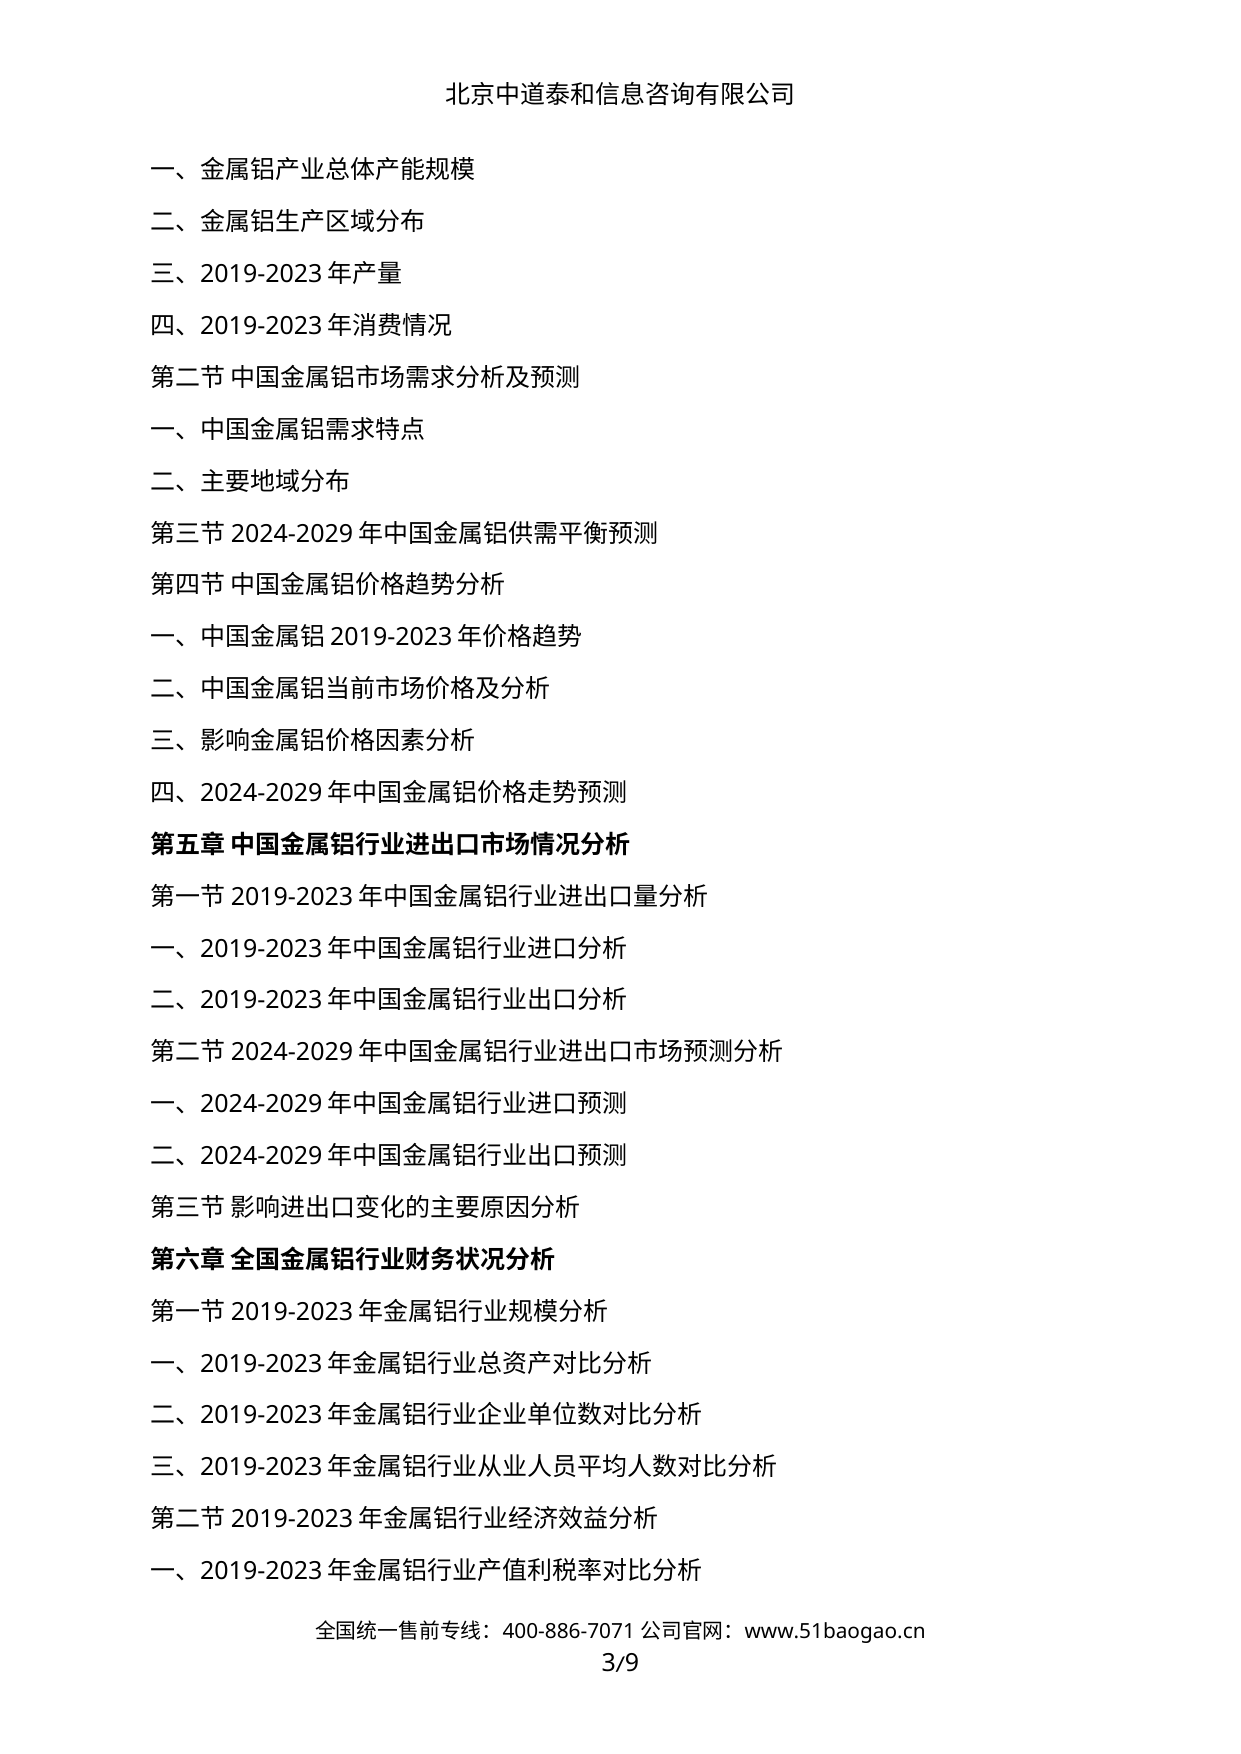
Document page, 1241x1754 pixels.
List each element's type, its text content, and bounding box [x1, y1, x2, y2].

text 三、影响金属铝价格因素分析 [150, 721, 1090, 757]
text 四、2024-2029年中国金属铝价格走势预测 [150, 772, 1090, 809]
text 二、中国金属铝当前市场价格及分析 [150, 669, 1090, 705]
text 三、2019-2023年金属铝行业从业人员平均人数对比分析 [150, 1447, 1090, 1483]
text 一、2019-2023年中国金属铝行业进口分析 [150, 928, 1090, 964]
text 一、2019-2023年金属铝行业总资产对比分析 [150, 1343, 1090, 1379]
text 第三节 2024-2029年中国金属铝供需平衡预测 [150, 513, 1090, 549]
text 第五章 中国金属铝行业进出口市场情况分析 [150, 824, 1090, 861]
text 第二节 2019-2023年金属铝行业经济效益分析 [150, 1499, 1090, 1535]
text 一、2019-2023年金属铝行业产值利税率对比分析 [150, 1551, 1090, 1587]
text 第四节 中国金属铝价格趋势分析 [150, 565, 1090, 601]
text 第一节 2019-2023年金属铝行业规模分析 [150, 1291, 1090, 1327]
text 第二节 2024-2029年中国金属铝行业进出口市场预测分析 [150, 1032, 1090, 1068]
text 一、金属铝产业总体产能规模 [150, 150, 1090, 186]
text 第六章 全国金属铝行业财务状况分析 [150, 1239, 1090, 1276]
text 二、2024-2029年中国金属铝行业出口预测 [150, 1136, 1090, 1172]
text 二、2019-2023年金属铝行业企业单位数对比分析 [150, 1395, 1090, 1431]
text 二、金属铝生产区域分布 [150, 202, 1090, 238]
text 二、主要地域分布 [150, 461, 1090, 497]
text 第一节 2019-2023年中国金属铝行业进出口量分析 [150, 876, 1090, 912]
text 一、中国金属铝2019-2023年价格趋势 [150, 617, 1090, 653]
text 四、2019-2023年消费情况 [150, 306, 1090, 342]
text 一、中国金属铝需求特点 [150, 409, 1090, 446]
text 第二节 中国金属铝市场需求分析及预测 [150, 357, 1090, 394]
text 一、2024-2029年中国金属铝行业进口预测 [150, 1084, 1090, 1120]
text 第三节 影响进出口变化的主要原因分析 [150, 1187, 1090, 1224]
text 三、2019-2023年产量 [150, 254, 1090, 290]
text 二、2019-2023年中国金属铝行业出口分析 [150, 980, 1090, 1016]
